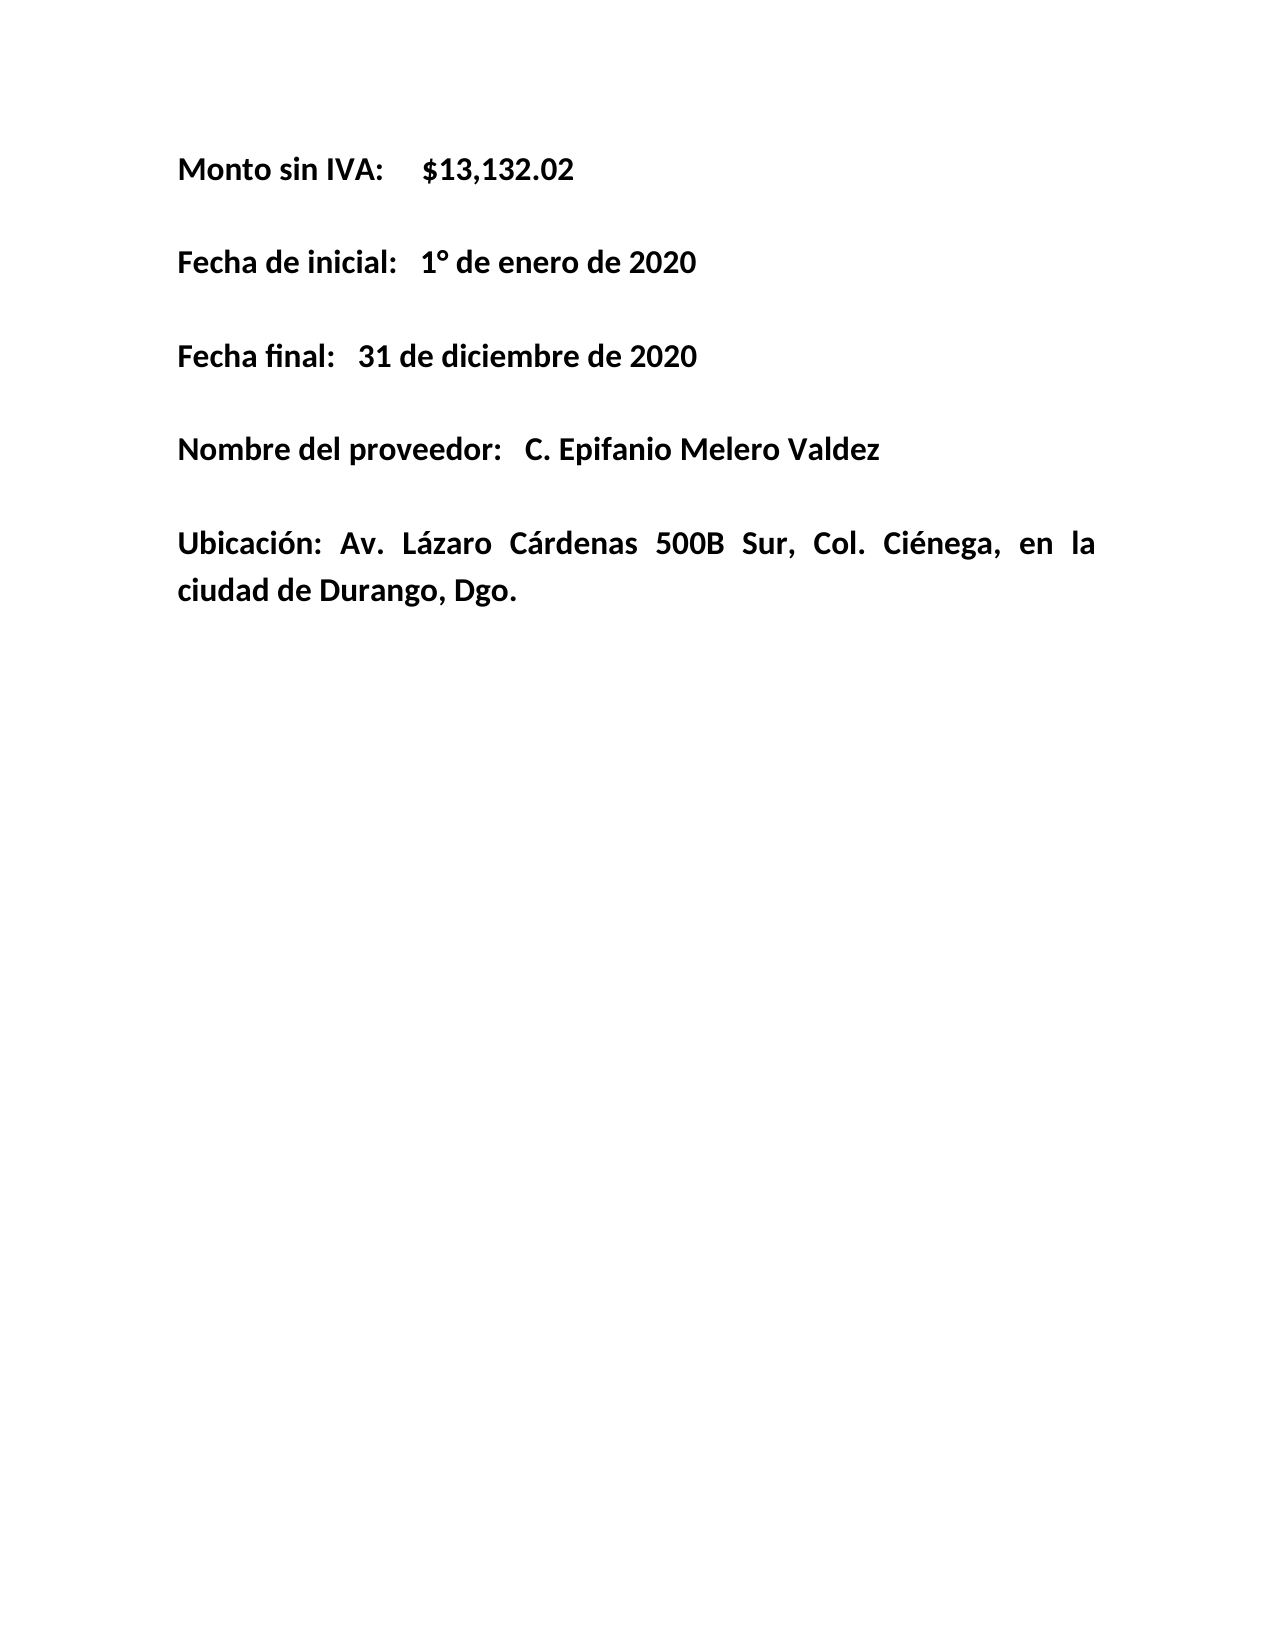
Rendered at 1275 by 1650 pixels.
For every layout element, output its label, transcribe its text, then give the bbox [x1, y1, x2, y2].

text Fecha de inicial: 1° de enero de 2020 [177, 241, 1098, 282]
text Fecha final: 31 de diciembre de 2020 [177, 335, 1098, 375]
text Monto sin IVA: $13,132.02 [177, 148, 1098, 188]
text Nombre del proveedor: C. Epifanio Melero Valdez [177, 428, 1098, 469]
text Ubicación: Av. Lázaro Cárdenas 500B Sur, Col. Ciénega, en la ciudad de Durango, Dgo. [177, 522, 1098, 609]
